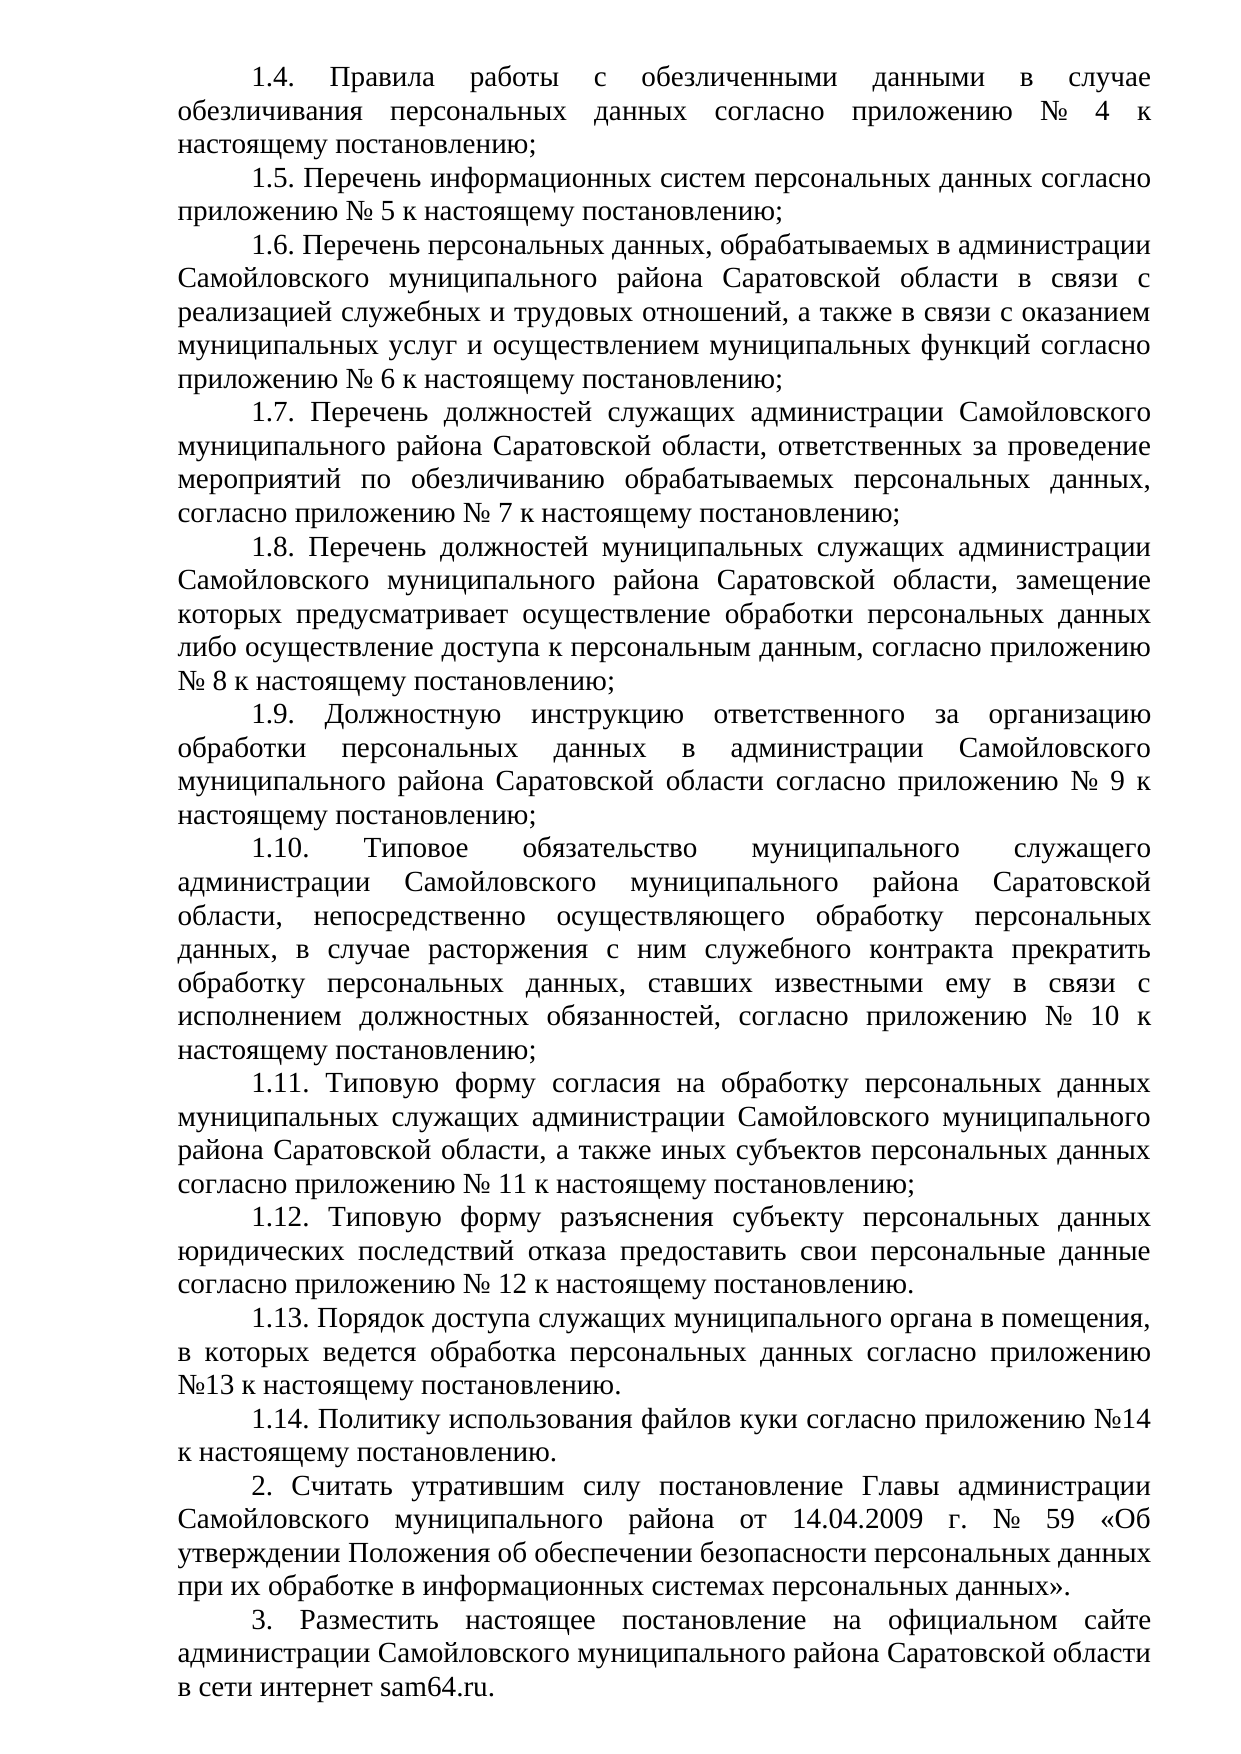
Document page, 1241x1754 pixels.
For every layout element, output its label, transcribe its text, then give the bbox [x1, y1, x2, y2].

text 2. Считать утратившим силу постановление Главы администрации Самойловского муниципального района от 14.04.2009 г. № 59 «Об утверждении Положения об обеспечении безопасности персональных данных при их обработке в информационных системах персональных данных». [177, 1468, 1152, 1602]
text 1.14. Политику использования файлов куки согласно приложению №14 к настоящему постановлению. [177, 1401, 1152, 1468]
text 1.11. Типовую форму согласия на обработку персональных данных муниципальных служащих администрации Самойловского муниципального района Саратовской области, а также иных субъектов персональных данных согласно приложению № 11 к настоящему постановлению; [177, 1065, 1152, 1199]
text 3. Разместить настоящее постановление на официальном сайте администрации Самойловского муниципального района Саратовской области в сети интернет sam64.ru. [177, 1602, 1152, 1703]
text 1.8. Перечень должностей муниципальных служащих администрации Самойловского муниципального района Саратовской области, замещение которых предусматривает осуществление обработки персональных данных либо осуществление доступа к персональным данным, согласно приложению № 8 к настоящему постановлению; [177, 529, 1152, 696]
text 1.5. Перечень информационных систем персональных данных согласно приложению № 5 к настоящему постановлению; [177, 160, 1152, 227]
text 1.9. Должностную инструкцию ответственного за организацию обработки персональных данных в администрации Самойловского муниципального района Саратовской области согласно приложению № 9 к настоящему постановлению; [177, 696, 1152, 831]
text 1.7. Перечень должностей служащих администрации Самойловского муниципального района Саратовской области, ответственных за проведение мероприятий по обезличиванию обрабатываемых персональных данных, согласно приложению № 7 к настоящему постановлению; [177, 394, 1152, 529]
text 1.6. Перечень персональных данных, обрабатываемых в администрации Самойловского муниципального района Саратовской области в связи с реализацией служебных и трудовых отношений, а также в связи с оказанием муниципальных услуг и осуществлением муниципальных функций согласно приложению № 6 к настоящему постановлению; [177, 227, 1152, 394]
text 1.4. Правила работы с обезличенными данными в случае обезличивания персональных данных согласно приложению № 4 к настоящему постановлению; [177, 59, 1152, 160]
text 1.10. Типовое обязательство муниципального служащего администрации Самойловского муниципального района Саратовской области, непосредственно осуществляющего обработку персональных данных, в случае расторжения с ним служебного контракта прекратить обработку персональных данных, ставших известными ему в связи с исполнением должностных обязанностей, согласно приложению № 10 к настоящему постановлению; [177, 831, 1152, 1065]
text 1.12. Типовую форму разъяснения субъекту персональных данных юридических последствий отказа предоставить свои персональные данные согласно приложению № 12 к настоящему постановлению. [177, 1199, 1152, 1300]
text 1.13. Порядок доступа служащих муниципального органа в помещения, в которых ведется обработка персональных данных согласно приложению №13 к настоящему постановлению. [177, 1300, 1152, 1401]
